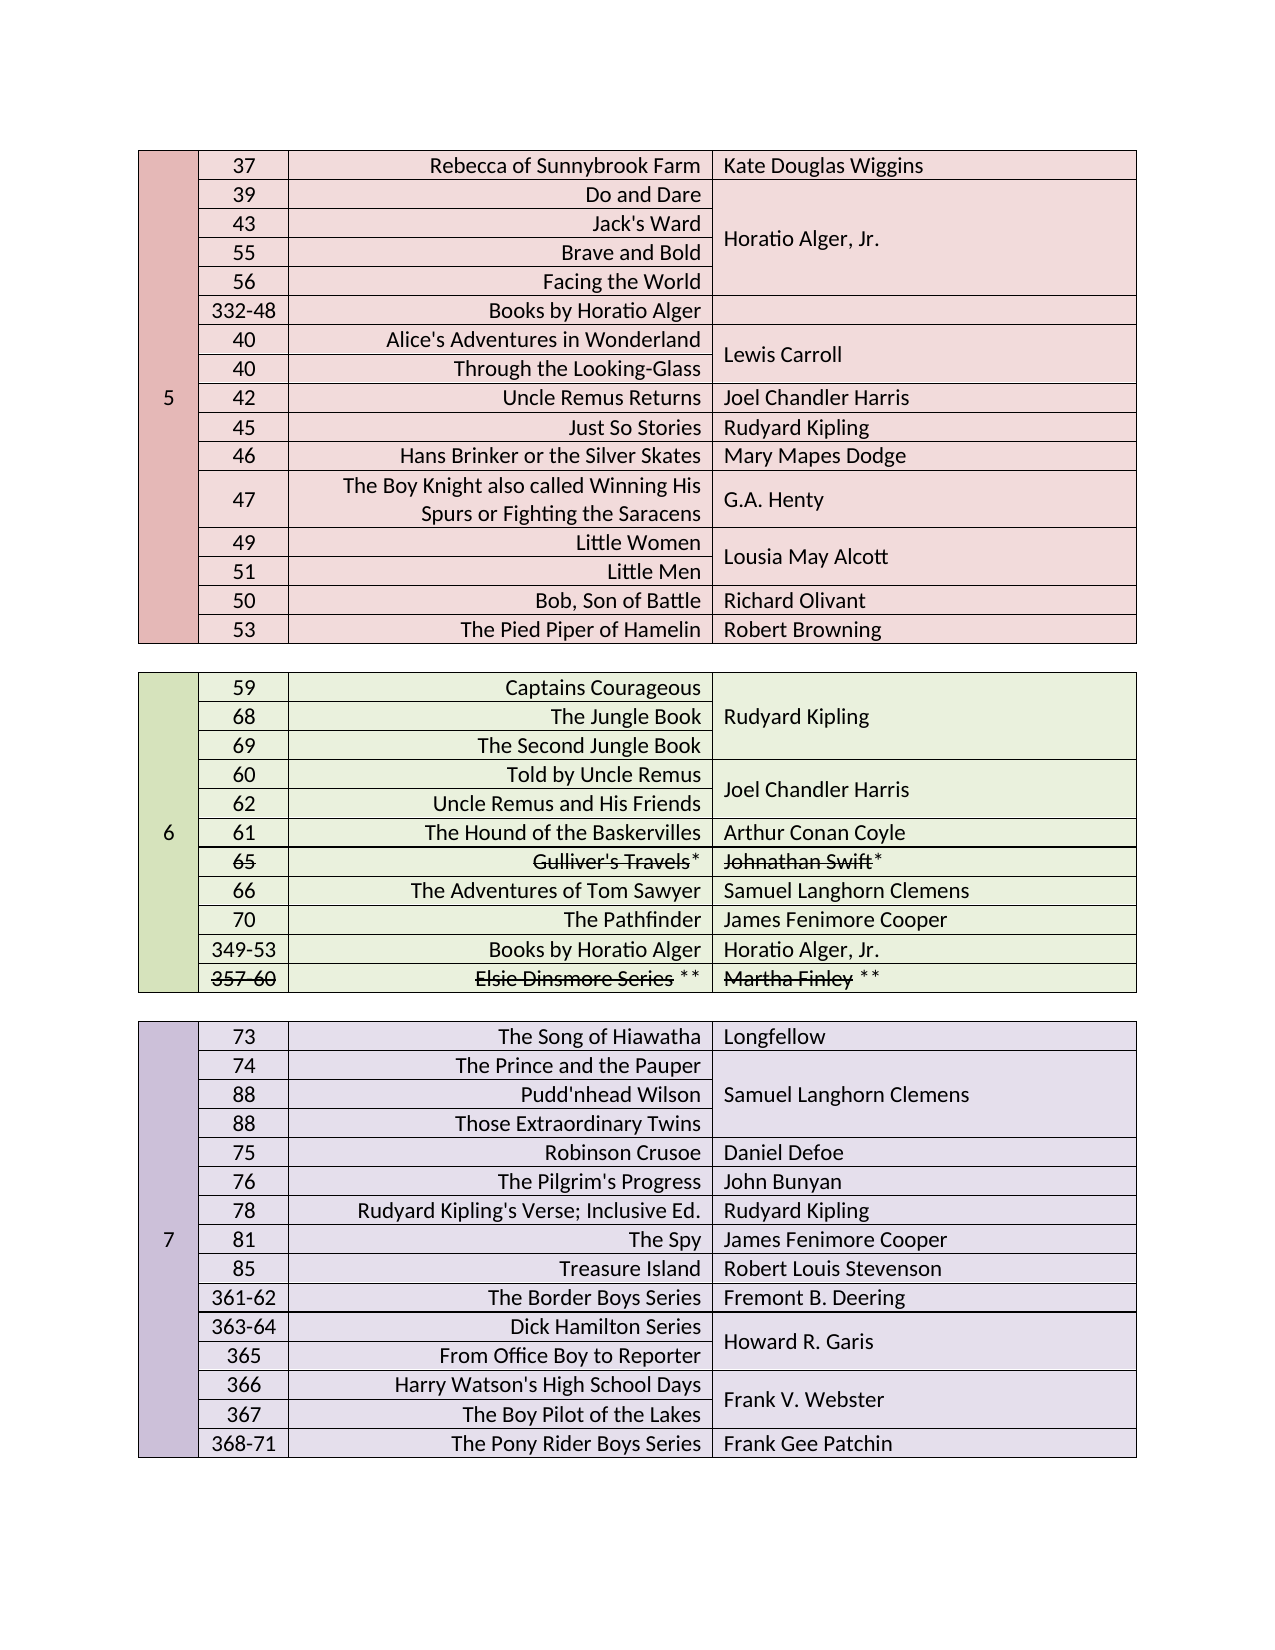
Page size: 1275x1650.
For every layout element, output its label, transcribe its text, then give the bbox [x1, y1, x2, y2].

table_header 59 [199, 673, 288, 701]
table_header The Song of Hiawatha [289, 1022, 712, 1050]
table_header 73 [199, 1022, 288, 1050]
table_cell 53 [199, 615, 288, 643]
table_cell Lousia May Alcott [713, 528, 1136, 585]
table_cell G.A. Henty [713, 471, 1136, 527]
table_cell 365 [199, 1342, 288, 1369]
table_cell Gulliver's Travels* [289, 848, 712, 876]
table_cell Uncle Remus and His Friends [289, 789, 712, 817]
table_cell 332-48 [199, 296, 288, 324]
table_cell 76 [199, 1167, 288, 1195]
table_cell 40 [199, 355, 288, 382]
table_cell Alice's Adventures in Wonderland [289, 325, 712, 353]
table_cell 56 [199, 267, 288, 295]
table_cell 69 [199, 731, 288, 759]
table_cell 47 [199, 471, 288, 527]
table_cell Lewis Carroll [713, 325, 1136, 382]
table_cell The Border Boys Series [289, 1284, 712, 1311]
table_header 5 [139, 151, 198, 643]
table_header Longfellow [713, 1022, 1136, 1050]
table_cell The Boy Pilot of the Lakes [289, 1400, 712, 1428]
table_cell Brave and Bold [289, 238, 712, 266]
table_cell 357-60 [199, 964, 288, 992]
table_cell Jack's Ward [289, 209, 712, 237]
table_cell 39 [199, 180, 288, 208]
table_cell Samuel Langhorn Clemens [713, 877, 1136, 904]
table_cell Pudd'nhead Wilson [289, 1080, 712, 1108]
table_cell Frank Gee Patchin [713, 1429, 1136, 1457]
table_cell Little Women [289, 528, 712, 556]
table_cell Those Extraordinary Twins [289, 1109, 712, 1137]
table_cell 55 [199, 238, 288, 266]
table_cell Through the Looking-Glass [289, 355, 712, 382]
table_cell The Pied Piper of Hamelin [289, 615, 712, 643]
table_header Captains Courageous [289, 673, 712, 701]
table_header 6 [139, 673, 198, 992]
table_cell Facing the World [289, 267, 712, 295]
table_cell James Fenimore Cooper [713, 1225, 1136, 1253]
table_cell From Office Boy to Reporter [289, 1342, 712, 1369]
table_cell Elsie Dinsmore Series ** [289, 964, 712, 992]
table_cell Books by Horatio Alger [289, 935, 712, 963]
table_cell Richard Olivant [713, 586, 1136, 614]
table_cell 361-62 [199, 1284, 288, 1311]
table_cell Joel Chandler Harris [713, 384, 1136, 412]
table_cell Arthur Conan Coyle [713, 819, 1136, 846]
table_cell 366 [199, 1371, 288, 1399]
table_cell Robert Browning [713, 615, 1136, 643]
table_cell Frank V. Webster [713, 1371, 1136, 1428]
table_cell The Spy [289, 1225, 712, 1253]
table_cell Fremont B. Deering [713, 1284, 1136, 1311]
table_cell The Second Jungle Book [289, 731, 712, 759]
table_cell Rudyard Kipling [713, 1196, 1136, 1224]
table_cell 367 [199, 1400, 288, 1428]
table_cell Just So Stories [289, 413, 712, 441]
table_cell 349-53 [199, 935, 288, 963]
table_cell 65 [199, 848, 288, 876]
table_cell Hans Brinker or the Silver Skates [289, 442, 712, 470]
table_cell 51 [199, 557, 288, 585]
table_cell The Pathfinder [289, 906, 712, 934]
table_cell 368-71 [199, 1429, 288, 1457]
table_cell 81 [199, 1225, 288, 1253]
table_cell Martha Finley ** [713, 964, 1136, 992]
table_cell Little Men [289, 557, 712, 585]
table_header 7 [139, 1022, 198, 1457]
table_cell 40 [199, 325, 288, 353]
table_cell 43 [199, 209, 288, 237]
table_cell Uncle Remus Returns [289, 384, 712, 412]
table_cell The Pilgrim's Progress [289, 1167, 712, 1195]
table_cell 46 [199, 442, 288, 470]
table_cell Robinson Crusoe [289, 1138, 712, 1166]
table_cell The Pony Rider Boys Series [289, 1429, 712, 1457]
table_cell 66 [199, 877, 288, 904]
table_cell 45 [199, 413, 288, 441]
table_cell 88 [199, 1080, 288, 1108]
table_cell The Adventures of Tom Sawyer [289, 877, 712, 904]
table_cell Johnathan Swift* [713, 848, 1136, 876]
table_cell The Hound of the Baskervilles [289, 819, 712, 846]
table_cell Robert Louis Stevenson [713, 1254, 1136, 1282]
table_header Kate Douglas Wiggins [713, 151, 1136, 179]
table_cell 49 [199, 528, 288, 556]
table_cell 68 [199, 702, 288, 730]
table_cell 363-64 [199, 1313, 288, 1341]
table_cell 60 [199, 760, 288, 788]
table_cell Samuel Langhorn Clemens [713, 1051, 1136, 1137]
table_cell Dick Hamilton Series [289, 1313, 712, 1341]
table_cell Do and Dare [289, 180, 712, 208]
table_cell Horatio Alger, Jr. [713, 935, 1136, 963]
table_cell The Jungle Book [289, 702, 712, 730]
table_cell [713, 296, 1136, 324]
table_header Rudyard Kipling [713, 673, 1136, 759]
table_cell Told by Uncle Remus [289, 760, 712, 788]
table_cell Books by Horatio Alger [289, 296, 712, 324]
table_cell Harry Watson's High School Days [289, 1371, 712, 1399]
table_cell 62 [199, 789, 288, 817]
table_cell 61 [199, 819, 288, 846]
table_cell 75 [199, 1138, 288, 1166]
table_cell 78 [199, 1196, 288, 1224]
table_cell 50 [199, 586, 288, 614]
table_cell 70 [199, 906, 288, 934]
table_cell 74 [199, 1051, 288, 1079]
table_cell Howard R. Garis [713, 1313, 1136, 1369]
table_cell James Fenimore Cooper [713, 906, 1136, 934]
table_cell 42 [199, 384, 288, 412]
table_cell 88 [199, 1109, 288, 1137]
table_cell Horatio Alger, Jr. [713, 180, 1136, 295]
table_cell John Bunyan [713, 1167, 1136, 1195]
table_cell Treasure Island [289, 1254, 712, 1282]
table_cell The Prince and the Pauper [289, 1051, 712, 1079]
table_cell Rudyard Kipling [713, 413, 1136, 441]
table_header Rebecca of Sunnybrook Farm [289, 151, 712, 179]
table_header 37 [199, 151, 288, 179]
table_cell Rudyard Kipling's Verse; Inclusive Ed. [289, 1196, 712, 1224]
table_cell Mary Mapes Dodge [713, 442, 1136, 470]
table_cell 85 [199, 1254, 288, 1282]
table_cell Daniel Defoe [713, 1138, 1136, 1166]
table_cell Bob, Son of Battle [289, 586, 712, 614]
table_cell Joel Chandler Harris [713, 760, 1136, 817]
table_cell The Boy Knight also called Winning His Spurs or Fighting the Saracens [289, 471, 712, 527]
